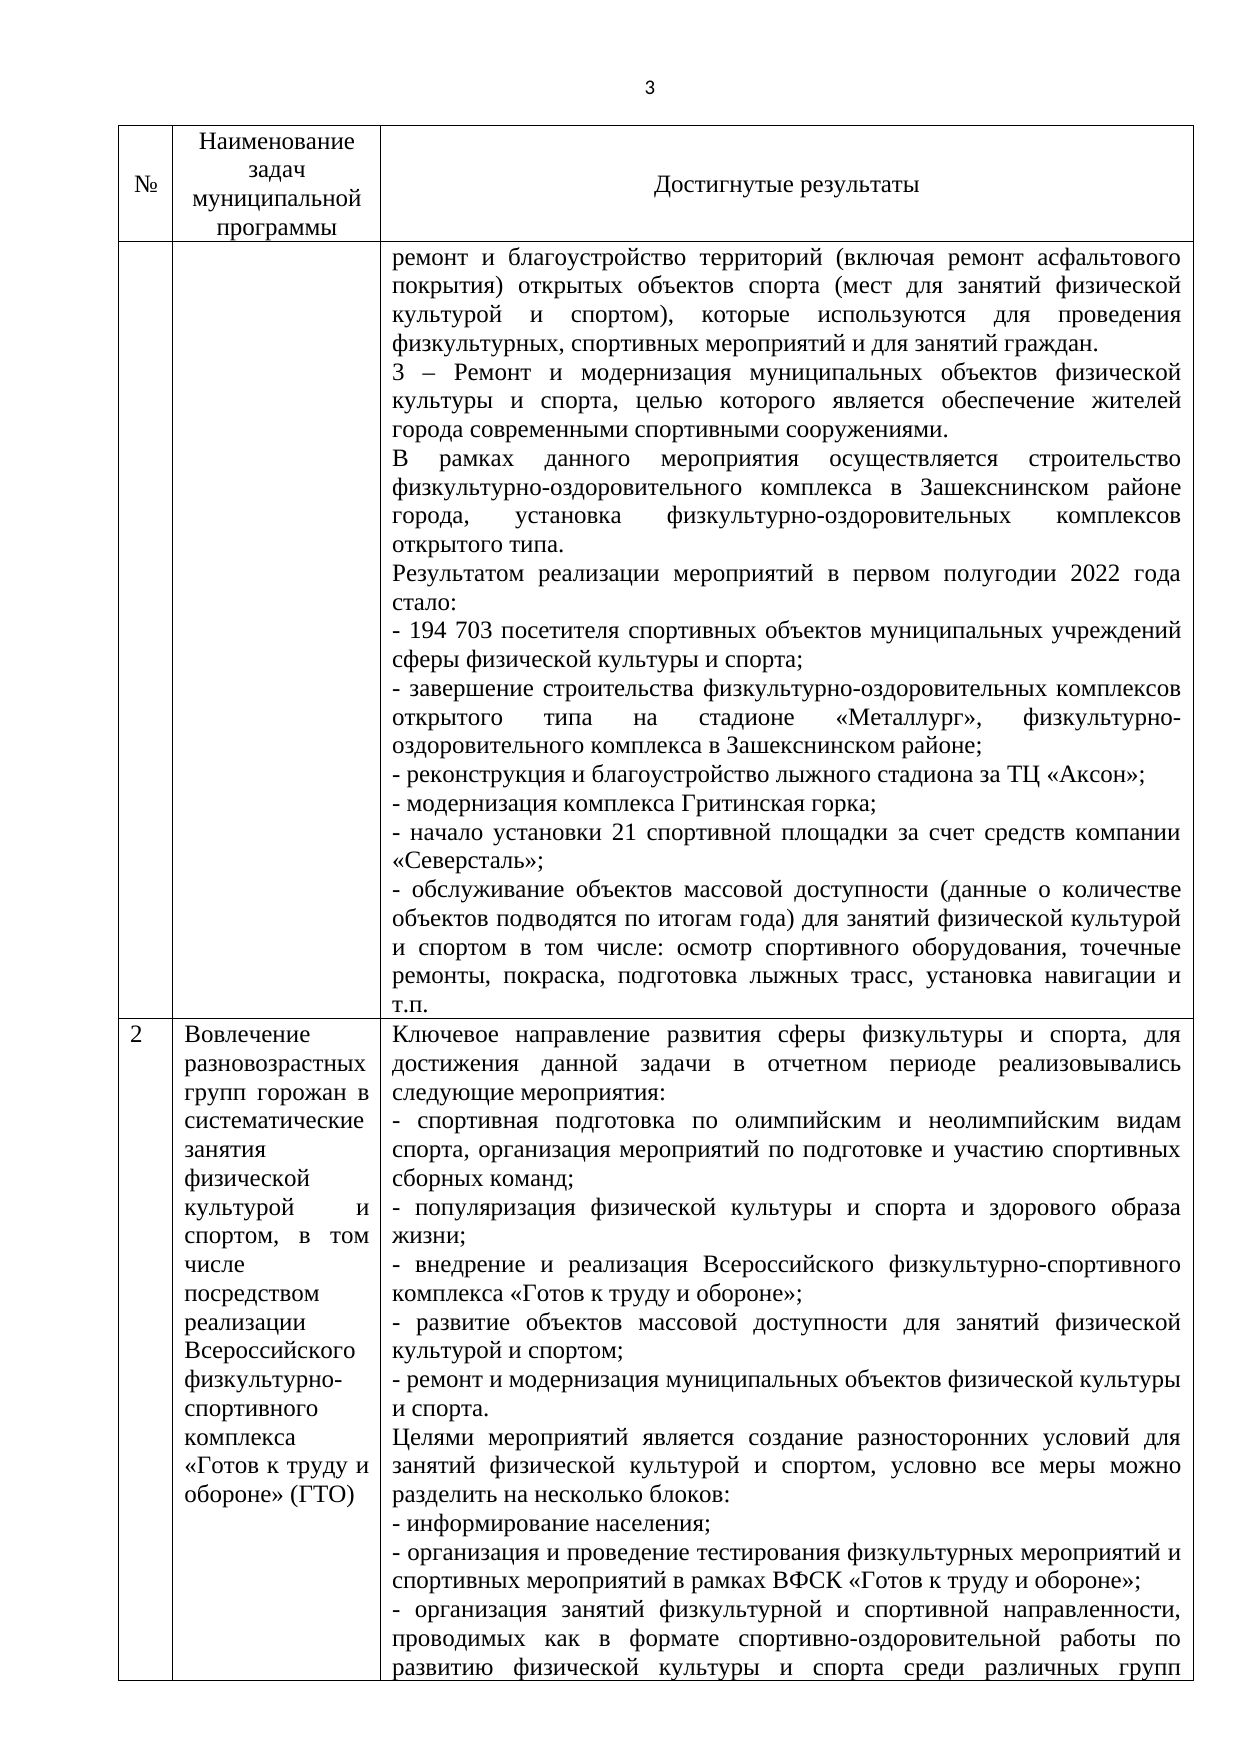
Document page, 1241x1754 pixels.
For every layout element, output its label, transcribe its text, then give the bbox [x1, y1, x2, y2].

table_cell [173, 242, 380, 1018]
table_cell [381, 1019, 1193, 1680]
table_cell 1 [119, 242, 172, 1018]
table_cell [173, 1019, 380, 1680]
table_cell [381, 242, 1193, 1018]
table_header № [119, 126, 172, 241]
table_header Наименование задач муниципальной программы [173, 126, 380, 241]
table_header Достигнутые результаты [381, 126, 1193, 241]
table_cell 2 [119, 1019, 172, 1680]
